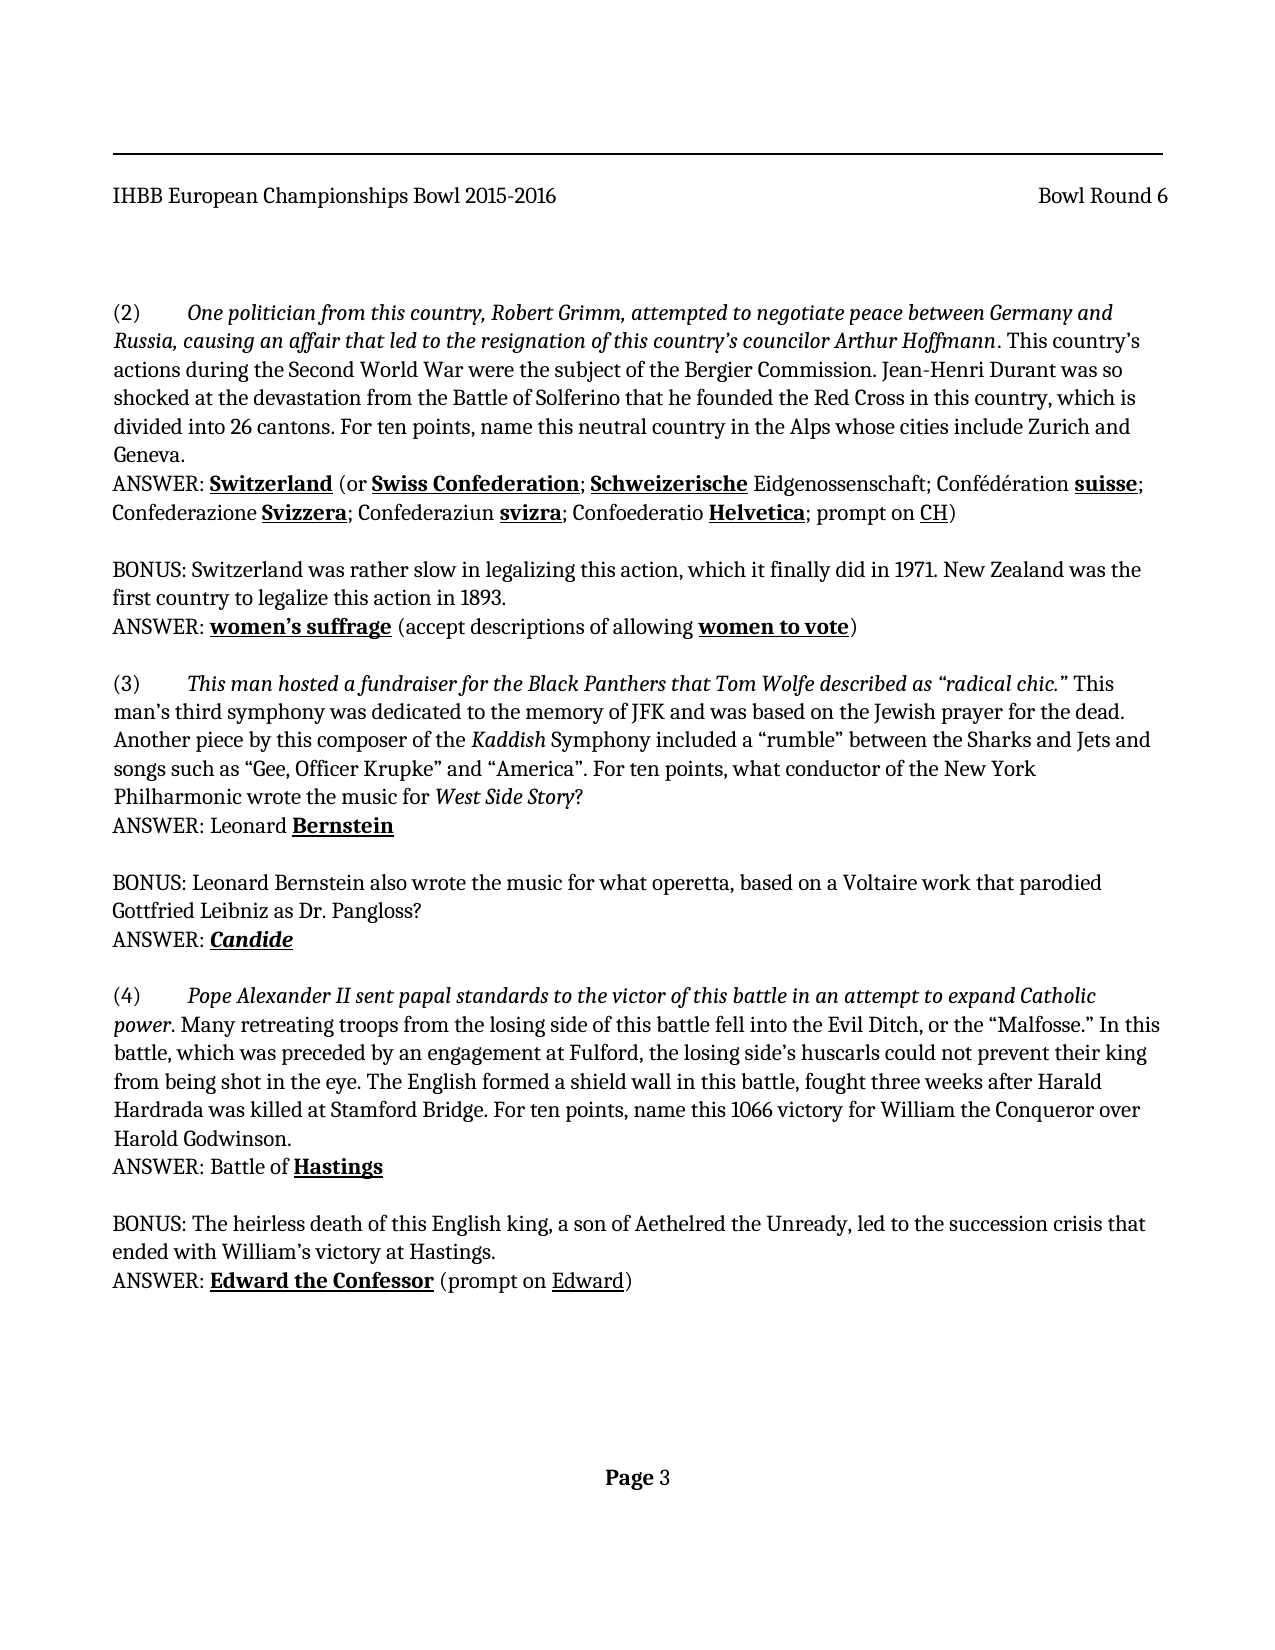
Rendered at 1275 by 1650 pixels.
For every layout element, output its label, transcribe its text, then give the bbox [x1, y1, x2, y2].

text ANSWER: Edward the Confessor (prompt on Edward) [112, 1268, 1168, 1294]
text ANSWER: women’s suffrage (accept descriptions of allowing women to vote) [112, 613, 1164, 640]
list One politician from this country, Robert Grimm, attempted to negotiate peace between Germany and Russia, causing an affair that led to the resignation of this country’s councilor Arthur Hoffmann. This country’s actions during the Second World War were the subject of the Bergier Commission. Jean-Henri Durant was so shocked at the devastation from the Battle of Solferino that he founded the Red Cross in this country, which is divided into 26 cantons. For ten points, name this neutral country in the Alps whose cities include Zurich and Geneva. [112, 300, 1164, 468]
list This man hosted a fundraiser for the Black Panthers that Tom Wolfe described as “radical chic.” This man’s third symphony was dedicated to the memory of JFK and was based on the Jewish prayer for the dead. Another piece by this composer of the Kaddish Symphony included a “rumble” between the Sharks and Jets and songs such as “Gee, Officer Krupke” and “America”. For ten points, what conductor of the New York Philharmonic wrote the music for West Side Story? [112, 670, 1164, 811]
list Pope Alexander II sent papal standards to the victor of this battle in an attempt to expand Catholic power. Many retreating troops from the losing side of this battle fell into the Evil Ditch, or the “Malfosse.” In this battle, which was preceded by an engagement at Fulford, the losing side’s huscarls could not prevent their king from being shot in the eye. The English formed a shield wall in this battle, fought three weeks after Harald Hardrada was killed at Stamford Bridge. For ten points, name this 1066 victory for William the Conqueror over Harold Godwinson. [112, 983, 1164, 1152]
text ANSWER: Switzerland (or Swiss Confederation; Schweizerische Eidgenossenschaft; Confédération suisse; Confederazione Svizzera; Confederaziun svizra; Confoederatio Helvetica; prompt on CH) [112, 470, 1168, 526]
text ANSWER: Leonard Bernstein [112, 813, 1164, 839]
text BONUS: The heirless death of this English king, a son of Aethelred the Unready, led to the succession crisis that ended with William’s victory at Hastings. [112, 1211, 1164, 1266]
text ANSWER: Candide [112, 926, 1164, 953]
text BONUS: Leonard Bernstein also wrote the music for what operetta, based on a Voltaire work that parodied Gottfried Leibniz as Dr. Pangloss? [112, 869, 1164, 924]
text ANSWER: Battle of Hastings [112, 1154, 1164, 1180]
text BONUS: Switzerland was rather slow in legalizing this action, which it finally did in 1971. New Zealand was the first country to legalize this action in 1893. [112, 557, 1164, 611]
